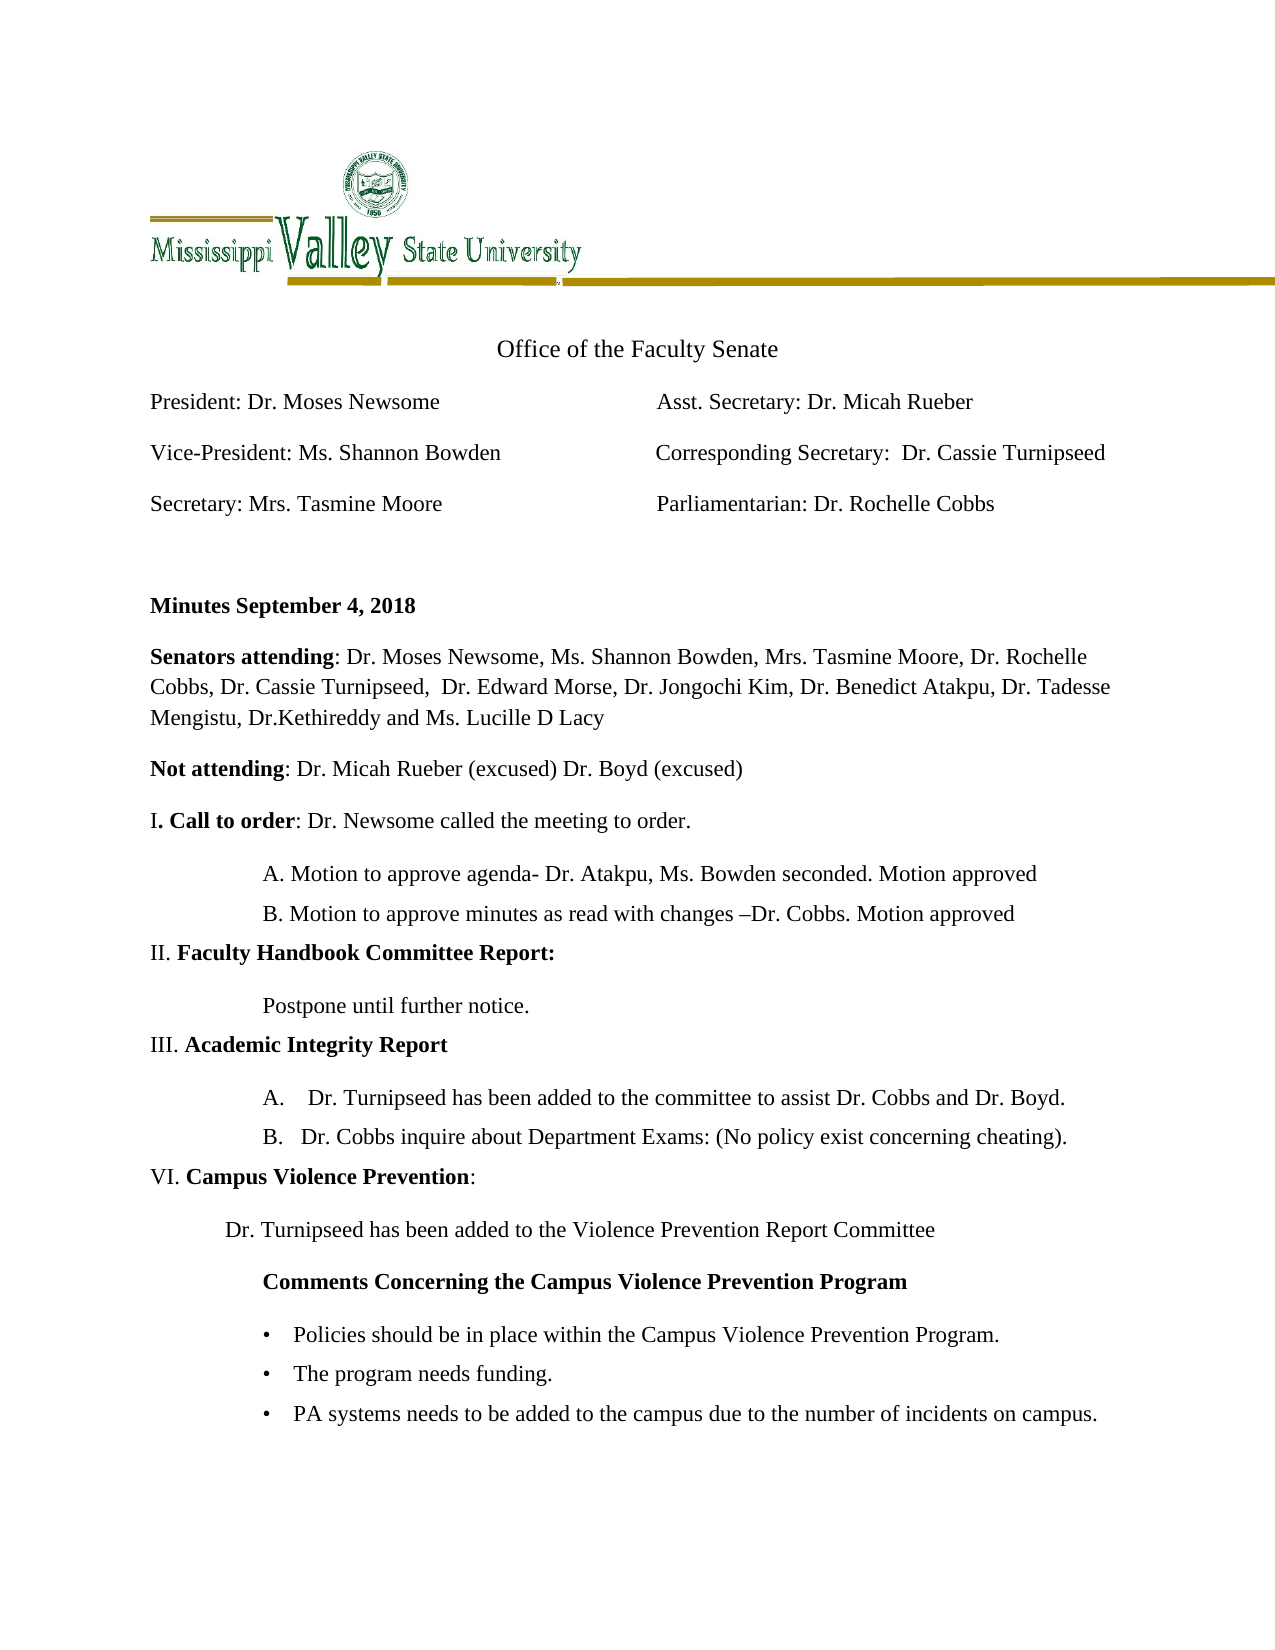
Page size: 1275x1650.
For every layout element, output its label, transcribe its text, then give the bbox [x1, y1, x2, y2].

text • Policies should be in place within the Campus Violence Prevention Program. [262, 1321, 1125, 1347]
text A. Dr. Turnipseed has been added to the committee to assist Dr. Cobbs and Dr. Boyd. [262, 1084, 1125, 1110]
text Not attending: Dr. Micah Rueber (excused) Dr. Boyd (excused) [150, 755, 1125, 781]
text VI. Campus Violence Prevention: [150, 1163, 1125, 1189]
text B. Motion to approve minutes as read with changes –Dr. Cobbs. Motion approved [262, 899, 1125, 926]
text A. Motion to approve agenda- Dr. Atakpu, Ms. Bowden seconded. Motion approved [262, 860, 1125, 886]
text • The program needs funding. [262, 1361, 1125, 1387]
text Comments Concerning the Campus Violence Prevention Program [262, 1268, 1125, 1295]
text Postpone until further notice. [262, 992, 1125, 1018]
text Secretary: Mrs. Tasmine Moore Parliamentarian: Dr. Rochelle Cobbs [150, 490, 1125, 516]
text President: Dr. Moses Newsome Asst. Secretary: Dr. Micah Rueber [150, 388, 1125, 414]
text I. Call to order: Dr. Newsome called the meeting to order. [150, 807, 1125, 834]
text B. Dr. Cobbs inquire about Department Exams: (No policy exist concerning cheating). [262, 1123, 1125, 1150]
text Office of the Faculty Senate [150, 334, 1125, 363]
text II. Faculty Handbook Committee Report: [150, 939, 1125, 965]
text III. Academic Integrity Report [150, 1031, 1125, 1058]
text Vice-President: Ms. Shannon Bowden Corresponding Secretary: Dr. Cassie Turnipseed [150, 439, 1125, 465]
text Senators attending: Dr. Moses Newsome, Ms. Shannon Bowden, Mrs. Tasmine Moore, Dr. Rochelle Cobbs, Dr. Cassie Turnipseed, Dr. Edward Morse, Dr. Jongochi Kim, Dr. Benedict Atakpu, Dr. Tadesse Mengistu, Dr.Kethireddy and Ms. Lucille D Lacy [150, 643, 1125, 730]
text Dr. Turnipseed has been added to the Violence Prevention Report Committee [225, 1216, 1125, 1242]
text • PA systems needs to be added to the campus due to the number of incidents on campus. [262, 1400, 1125, 1426]
picture [150, 150, 582, 289]
text Minutes September 4, 2018 [150, 592, 1125, 618]
